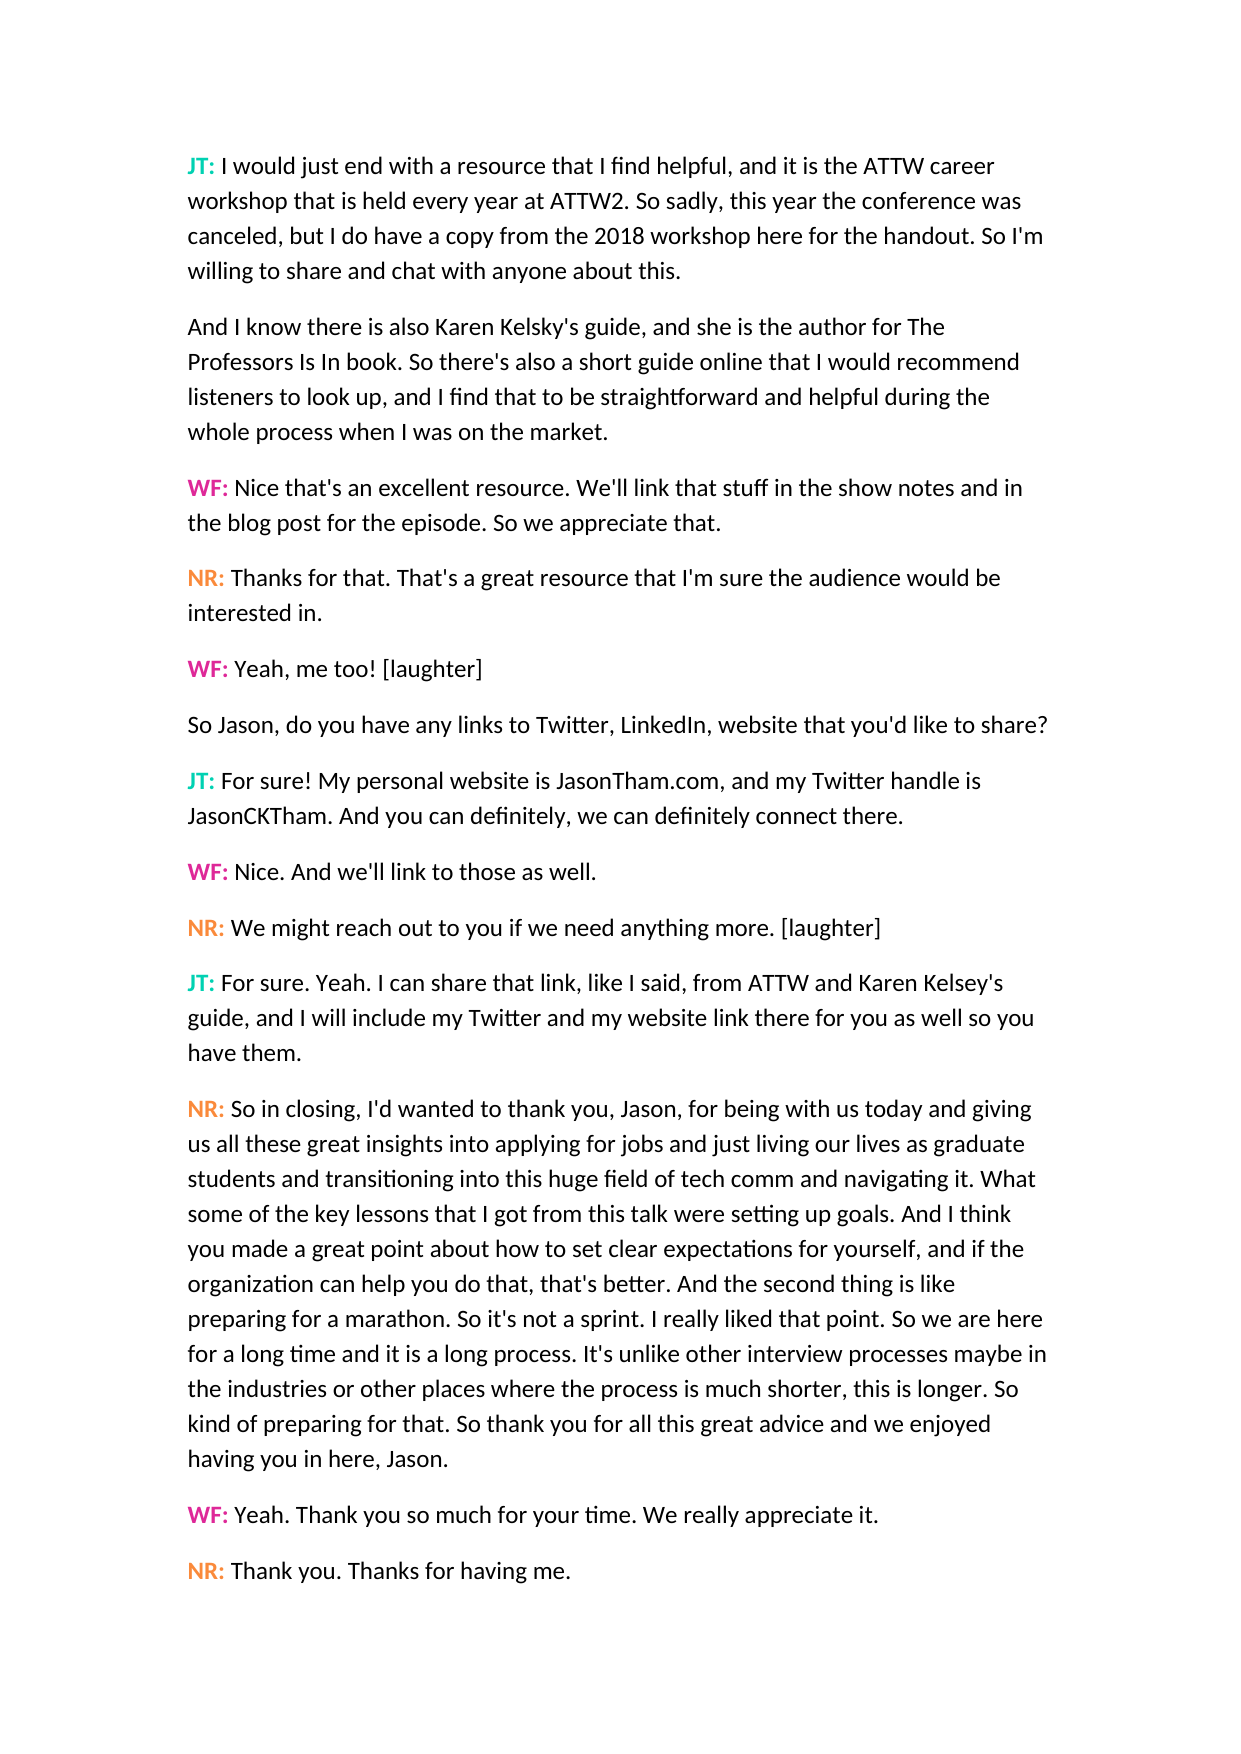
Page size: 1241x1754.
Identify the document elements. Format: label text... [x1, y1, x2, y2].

text JT: For sure! My personal website is JasonTham.com, and my Twitter handle is JasonCKTham. And you can definitely, we can definitely connect there. [187, 765, 1053, 831]
text WF: Nice that's an excellent resource. We'll link that stuff in the show notes and in the blog post for the episode. So we appreciate that. [187, 472, 1053, 537]
text WF: Yeah, me too! [laughter] [187, 653, 1053, 684]
text And I know there is also Karen Kelsky's guide, and she is the author for The Professors Is In book. So there's also a short guide online that I would recommend listeners to look up, and I find that to be straightforward and helpful during the whole process when I was on the market. [187, 311, 1053, 446]
text NR: We might reach out to you if we need anything more. [laughter] [187, 912, 1053, 942]
text JT: For sure. Yeah. I can share that link, like I said, from ATTW and Karen Kelsey's guide, and I will include my Twitter and my website link there for you as well so you have them. [187, 967, 1053, 1068]
text JT: I would just end with a resource that I find helpful, and it is the ATTW career workshop that is held every year at ATTW2. So sadly, this year the conference was canceled, but I do have a copy from the 2018 workshop here for the handout. So I'm willing to share and chat with anyone about this. [187, 150, 1053, 286]
text WF: Nice. And we'll link to those as well. [187, 856, 1053, 886]
text NR: So in closing, I'd wanted to thank you, Jason, for being with us today and giving us all these great insights into applying for jobs and just living our lives as graduate students and transitioning into this huge field of tech comm and navigating it. What some of the key lessons that I got from this talk were setting up goals. And I think you made a great point about how to set clear expectations for yourself, and if the organization can help you do that, that's better. And the second thing is like preparing for a marathon. So it's not a sprint. I really liked that point. So we are here for a long time and it is a long process. It's unlike other interview processes maybe in the industries or other places where the process is much shorter, this is longer. So kind of preparing for that. So thank you for all this great advice and we enjoyed having you in here, Jason. [187, 1093, 1053, 1474]
text WF: Yeah. Thank you so much for your time. We really appreciate it. [187, 1499, 1053, 1530]
text So Jason, do you have any links to Twitter, LinkedIn, website that you'd like to share? [187, 709, 1053, 740]
text NR: Thanks for that. That's a great resource that I'm sure the audience would be interested in. [187, 562, 1053, 628]
text NR: Thank you. Thanks for having me. [187, 1555, 1053, 1586]
